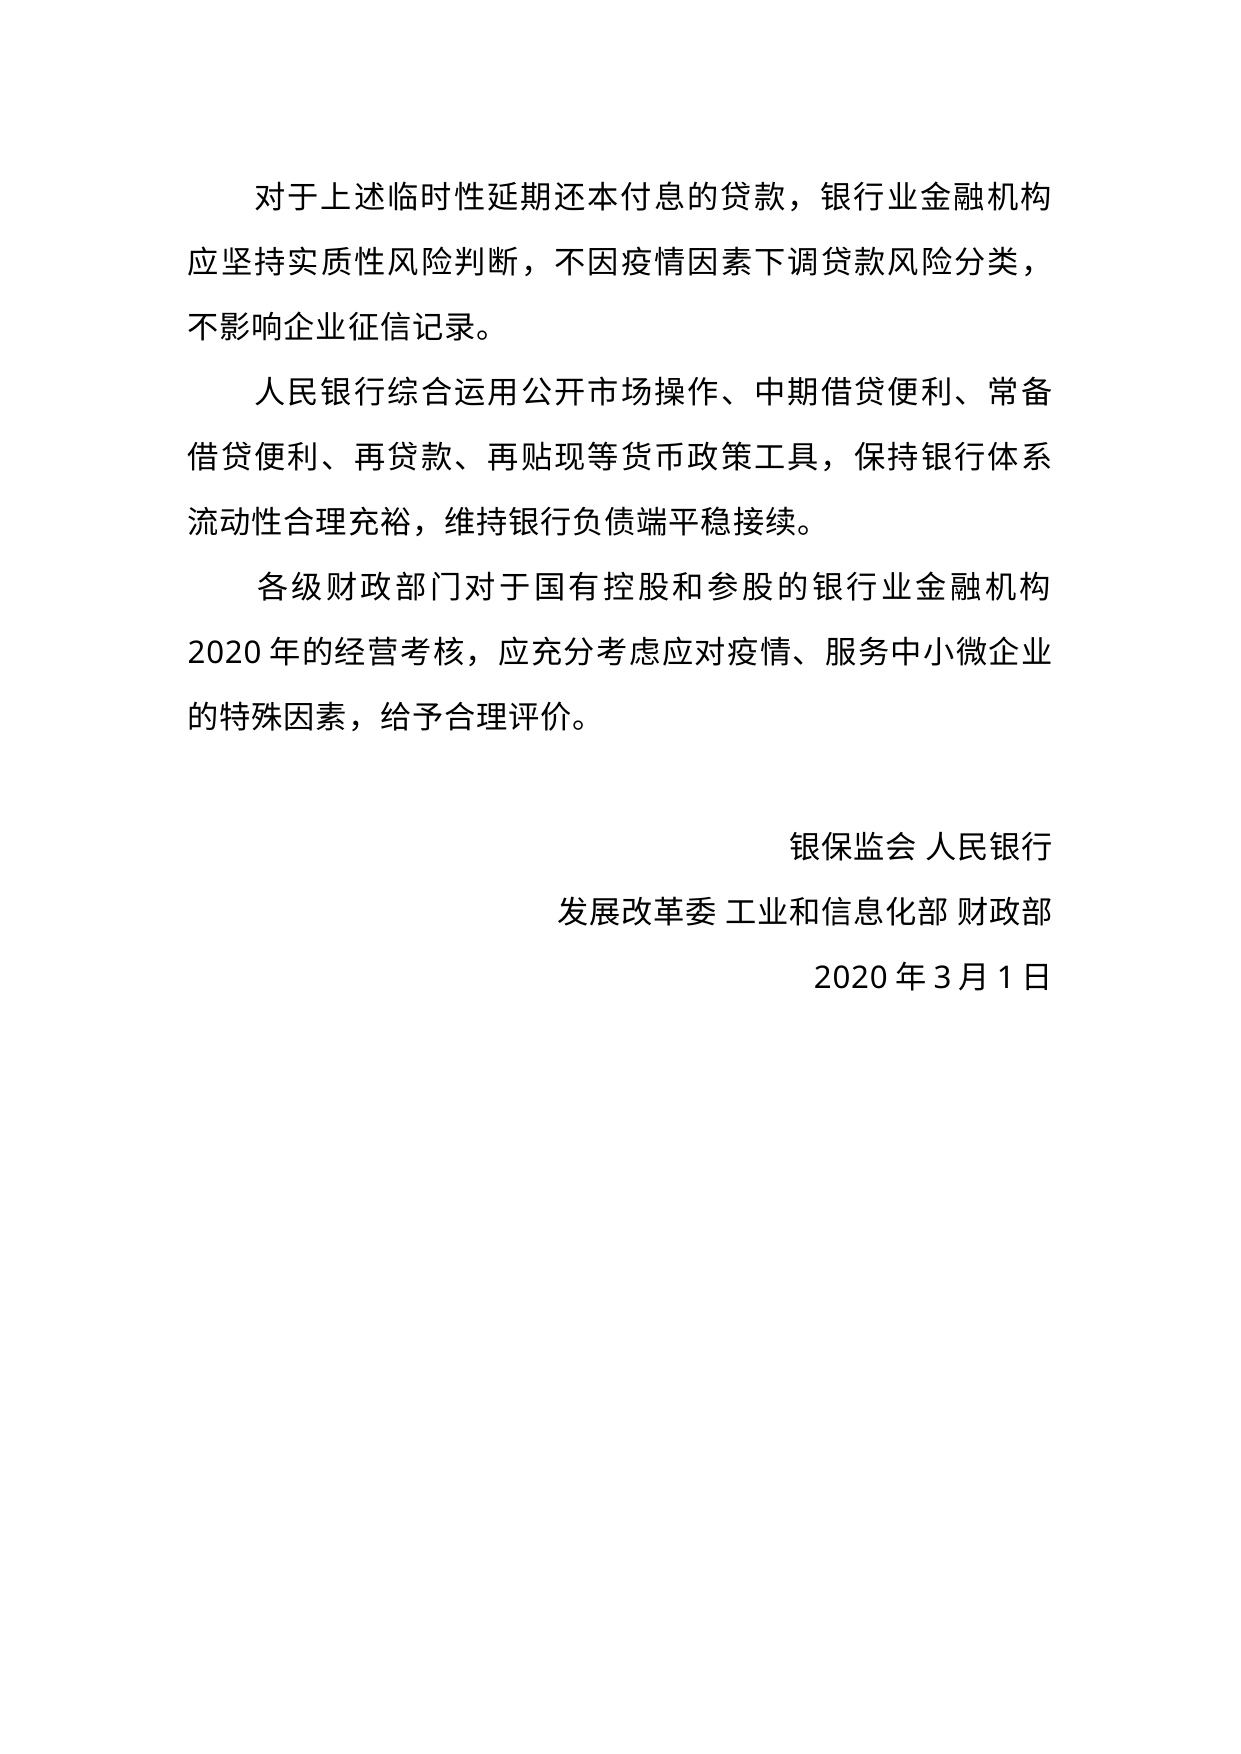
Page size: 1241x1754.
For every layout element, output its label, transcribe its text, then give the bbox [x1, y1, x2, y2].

text 对于上述临时性延期还本付息的贷款，银行业金融机构应坚持实质性风险判断，不因疫情因素下调贷款风险分类，不影响企业征信记录。 [187, 162, 1053, 357]
text 发展改革委 工业和信息化部 财政部 [187, 877, 1053, 942]
text 人民银行综合运用公开市场操作、中期借贷便利、常备借贷便利、再贷款、再贴现等货币政策工具，保持银行体系流动性合理充裕，维持银行负债端平稳接续。 [187, 357, 1053, 552]
text 各级财政部门对于国有控股和参股的银行业金融机构2020年的经营考核，应充分考虑应对疫情、服务中小微企业的特殊因素，给予合理评价。 [187, 552, 1053, 747]
text 银保监会 人民银行 [187, 812, 1053, 877]
text 2020年3月1日 [187, 942, 1053, 1007]
